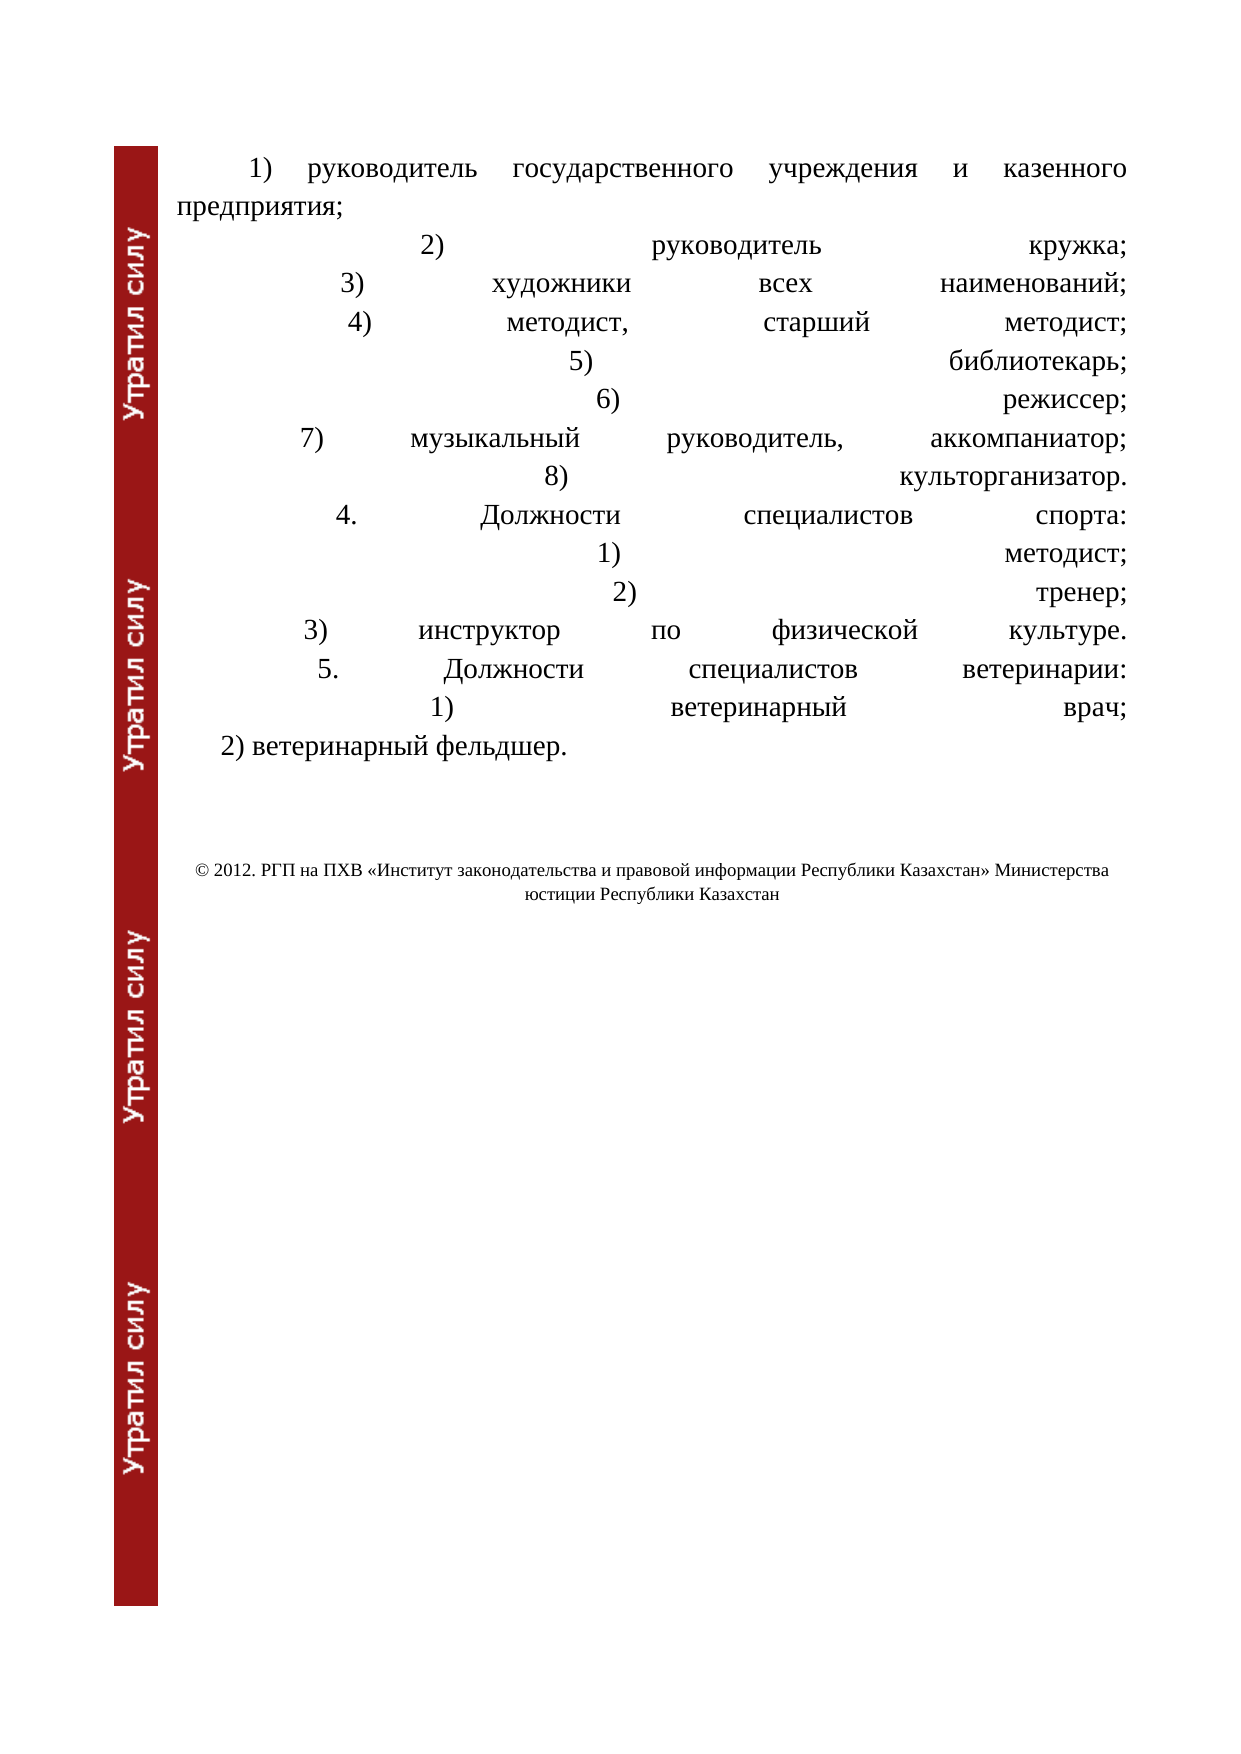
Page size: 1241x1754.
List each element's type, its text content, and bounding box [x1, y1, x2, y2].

picture [114, 146, 158, 150]
picture [114, 905, 158, 1606]
text © 2012. РГП на ПХВ «Институт законодательства и правовой информации Республики Казахстан» Министерства юстиции Республики Казахстан [112, 858, 1128, 905]
picture [114, 762, 158, 858]
